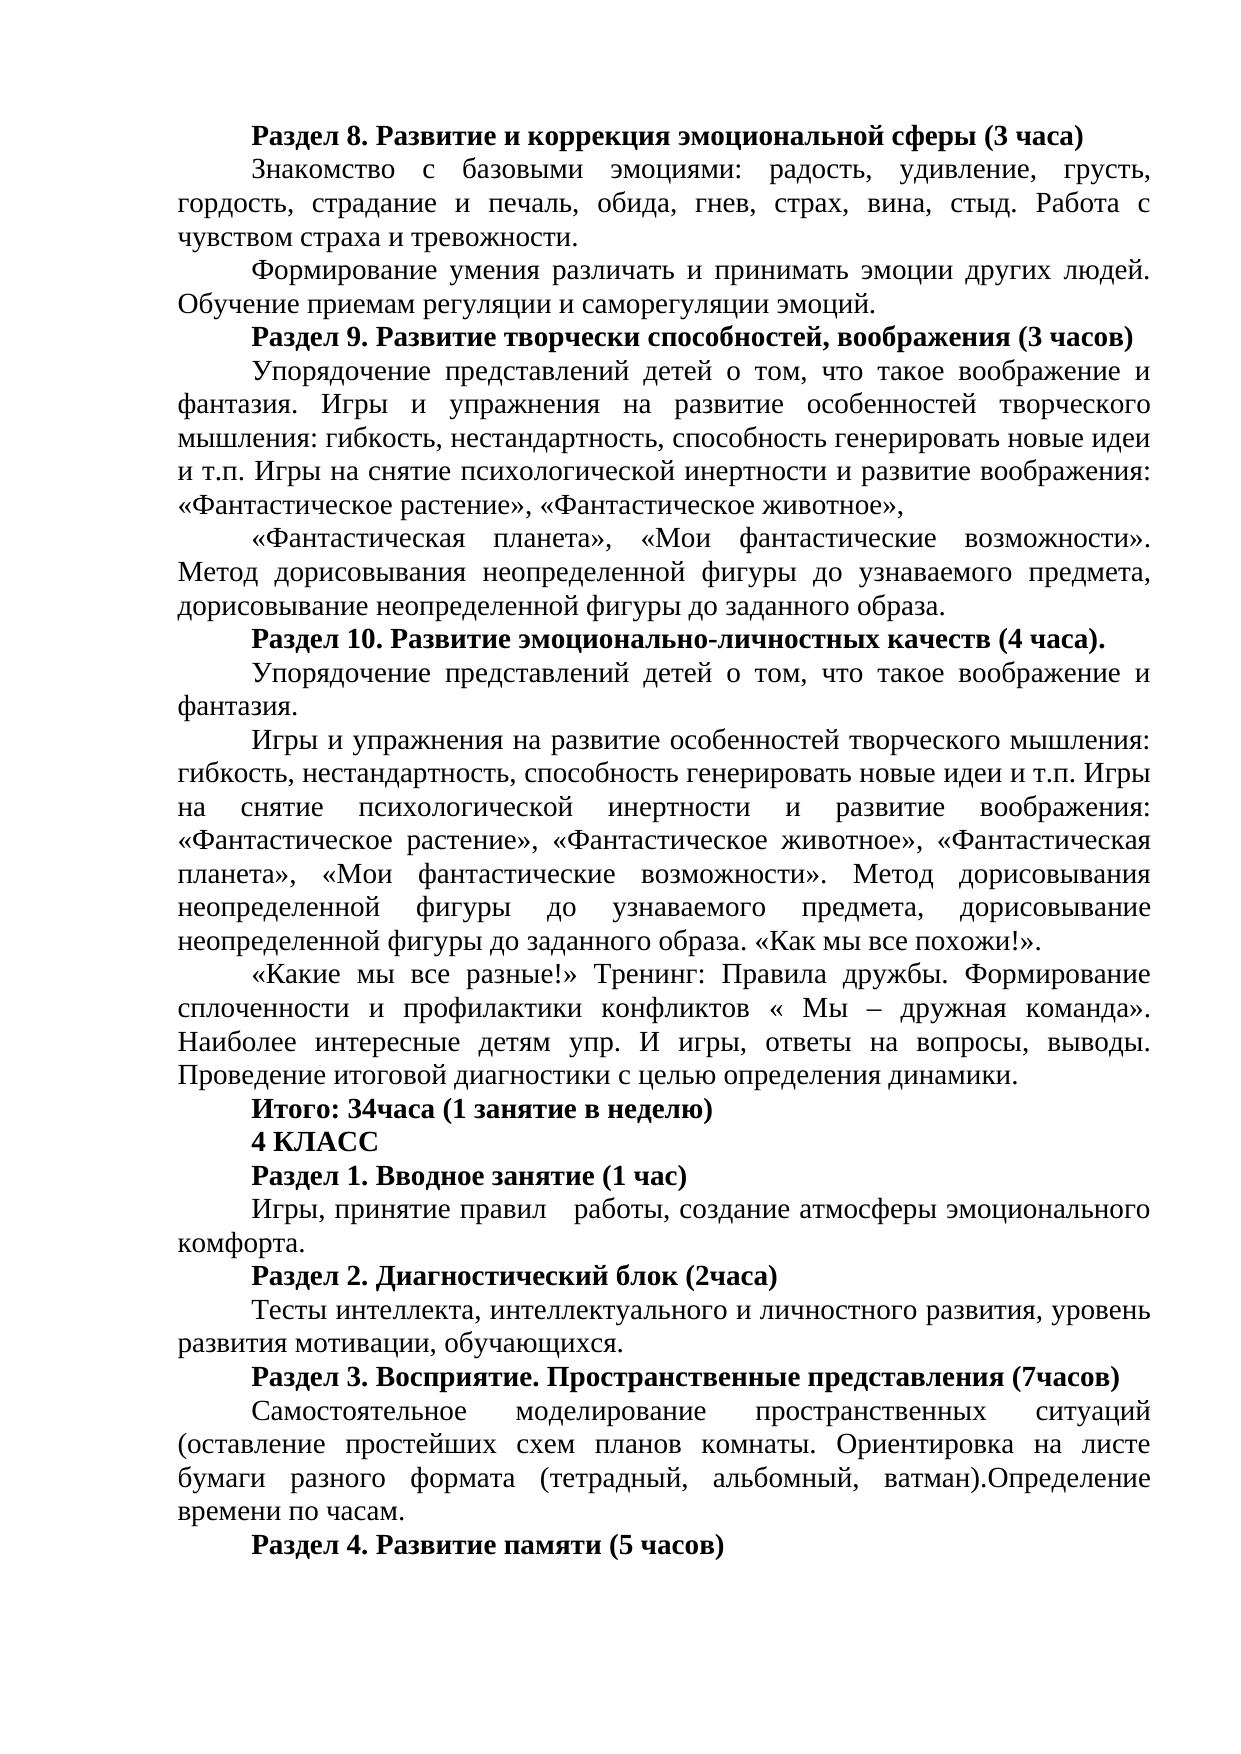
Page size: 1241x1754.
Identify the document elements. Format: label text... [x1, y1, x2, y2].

text Знакомство с базовыми эмоциями: радость, удивление, грусть, гордость, страдание и печаль, обида, гнев, страх, вина, стыд. Работа с чувством страха и тревожности. [177, 152, 1152, 252]
text Раздел 1. Вводное занятие (1 час) [177, 1158, 1152, 1191]
text «Фантастическая планета», «Мои фантастические возможности». Метод дорисовывания неопределенной фигуры до узнаваемого предмета, дорисовывание неопределенной фигуры до заданного образа. [177, 521, 1152, 621]
text «Какие мы все разные!» Тренинг: Правила дружбы. Формирование сплоченности и профилактики конфликтов « Мы – дружная команда». Наиболее интересные детям упр. И игры, ответы на вопросы, выводы. Проведение итоговой диагностики с целью определения динамики. [177, 957, 1152, 1091]
text Упорядочение представлений детей о том, что такое воображение и фантазия. Игры и упражнения на развитие особенностей творческого мышления: гибкость, нестандартность, способность генерировать новые идеи и т.п. Игры на снятие психологической инертности и развитие воображения: «Фантастическое растение», «Фантастическое животное», [177, 353, 1152, 521]
text Игры и упражнения на развитие особенностей творческого мышления: гибкость, нестандартность, способность генерировать новые идеи и т.п. Игры на снятие психологической инертности и развитие воображения: «Фантастическое растение», «Фантастическое животное», «Фантастическая планета», «Мои фантастические возможности». Метод дорисовывания неопределенной фигуры до узнаваемого предмета, дорисовывание неопределенной фигуры до заданного образа. «Как мы все похожи!». [177, 722, 1152, 957]
text Раздел 8. Развитие и коррекция эмоциональной сферы (3 часа) [177, 118, 1152, 152]
text Раздел 4. Развитие памяти (5 часов) [177, 1527, 1152, 1560]
text Формирование умения различать и принимать эмоции других людей. Обучение приемам регуляции и саморегуляции эмоций. [177, 252, 1152, 319]
text 4 КЛАСС [177, 1124, 1152, 1158]
text Упорядочение представлений детей о том, что такое воображение и фантазия. [177, 655, 1152, 722]
text Раздел 2. Диагностический блок (2часа) [177, 1258, 1152, 1292]
text Раздел 9. Развитие творчески способностей, воображения (3 часов) [177, 319, 1152, 353]
text Тесты интеллекта, интеллектуального и личностного развития, уровень развития мотивации, обучающихся. [177, 1292, 1152, 1359]
text Самостоятельное моделирование пространственных ситуаций (оставление простейших схем планов комнаты. Ориентировка на листе бумаги разного формата (тетрадный, альбомный, ватман).Определение времени по часам. [177, 1393, 1152, 1527]
text Раздел 3. Восприятие. Пространственные представления (7часов) [177, 1359, 1152, 1393]
text Игры, принятие правил работы, создание атмосферы эмоционального комфорта. [177, 1191, 1152, 1258]
text Раздел 10. Развитие эмоционально-личностных качеств (4 часа). [177, 621, 1152, 655]
text Итого: 34часа (1 занятие в неделю) [177, 1091, 1152, 1124]
